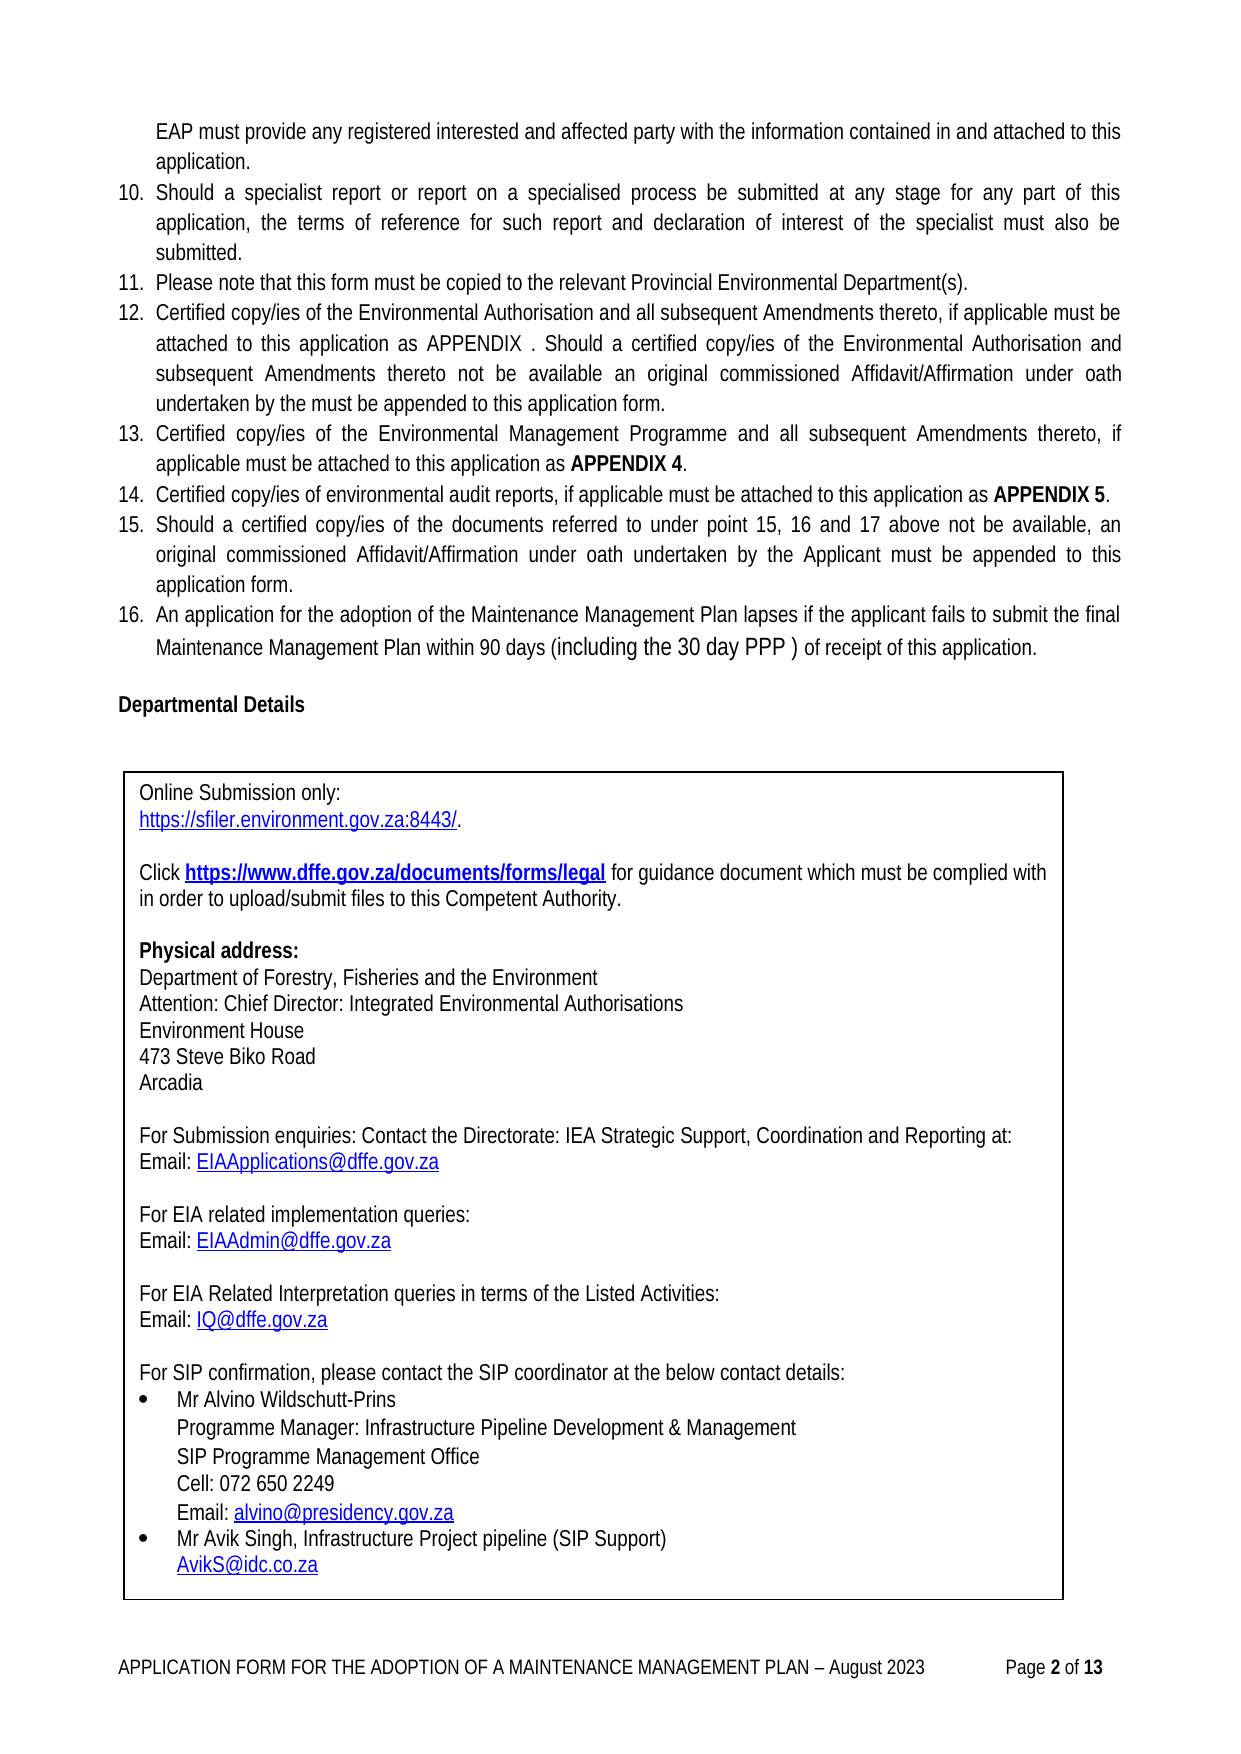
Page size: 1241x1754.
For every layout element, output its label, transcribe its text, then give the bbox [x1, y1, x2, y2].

text Departmental Details [118, 691, 1122, 718]
list Certified copy/ies of the Environmental Management Programme and all subsequent Amendments thereto, if applicable must be attached to this application as APPENDIX 4. [118, 420, 1122, 477]
list Certified copy/ies of environmental audit reports, if applicable must be attached to this application as APPENDIX 5. [118, 481, 1122, 507]
list Should a specialist report or report on a specialised process be submitted at any stage for any part of this application, the terms of reference for such report and declaration of interest of the specialist must also be submitted. [118, 178, 1122, 265]
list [118, 118, 1122, 175]
list An application for the adoption of the Maintenance Management Plan lapses if the applicant fails to submit the final Maintenance Management Plan within 90 days (including the 30 day PPP ) of receipt of this application. [118, 601, 1122, 661]
list Certified copy/ies of the Environmental Authorisation and all subsequent Amendments thereto, if applicable must be attached to this application as APPENDIX 3. Should a certified copy/ies of the Environmental Authorisation and subsequent Amendments thereto not be available an original commissioned Affidavit/Affirmation under oath undertaken by the must be appended to this application form. [118, 299, 1122, 416]
list Please note that this form must be copied to the relevant Provincial Environmental Department(s). [118, 269, 1122, 296]
list Should a certified copy/ies of the documents referred to under point 15, 16 and 17 above not be available, an original commissioned Affidavit/Affirmation under oath undertaken by the Applicant must be appended to this application form. [118, 511, 1122, 598]
